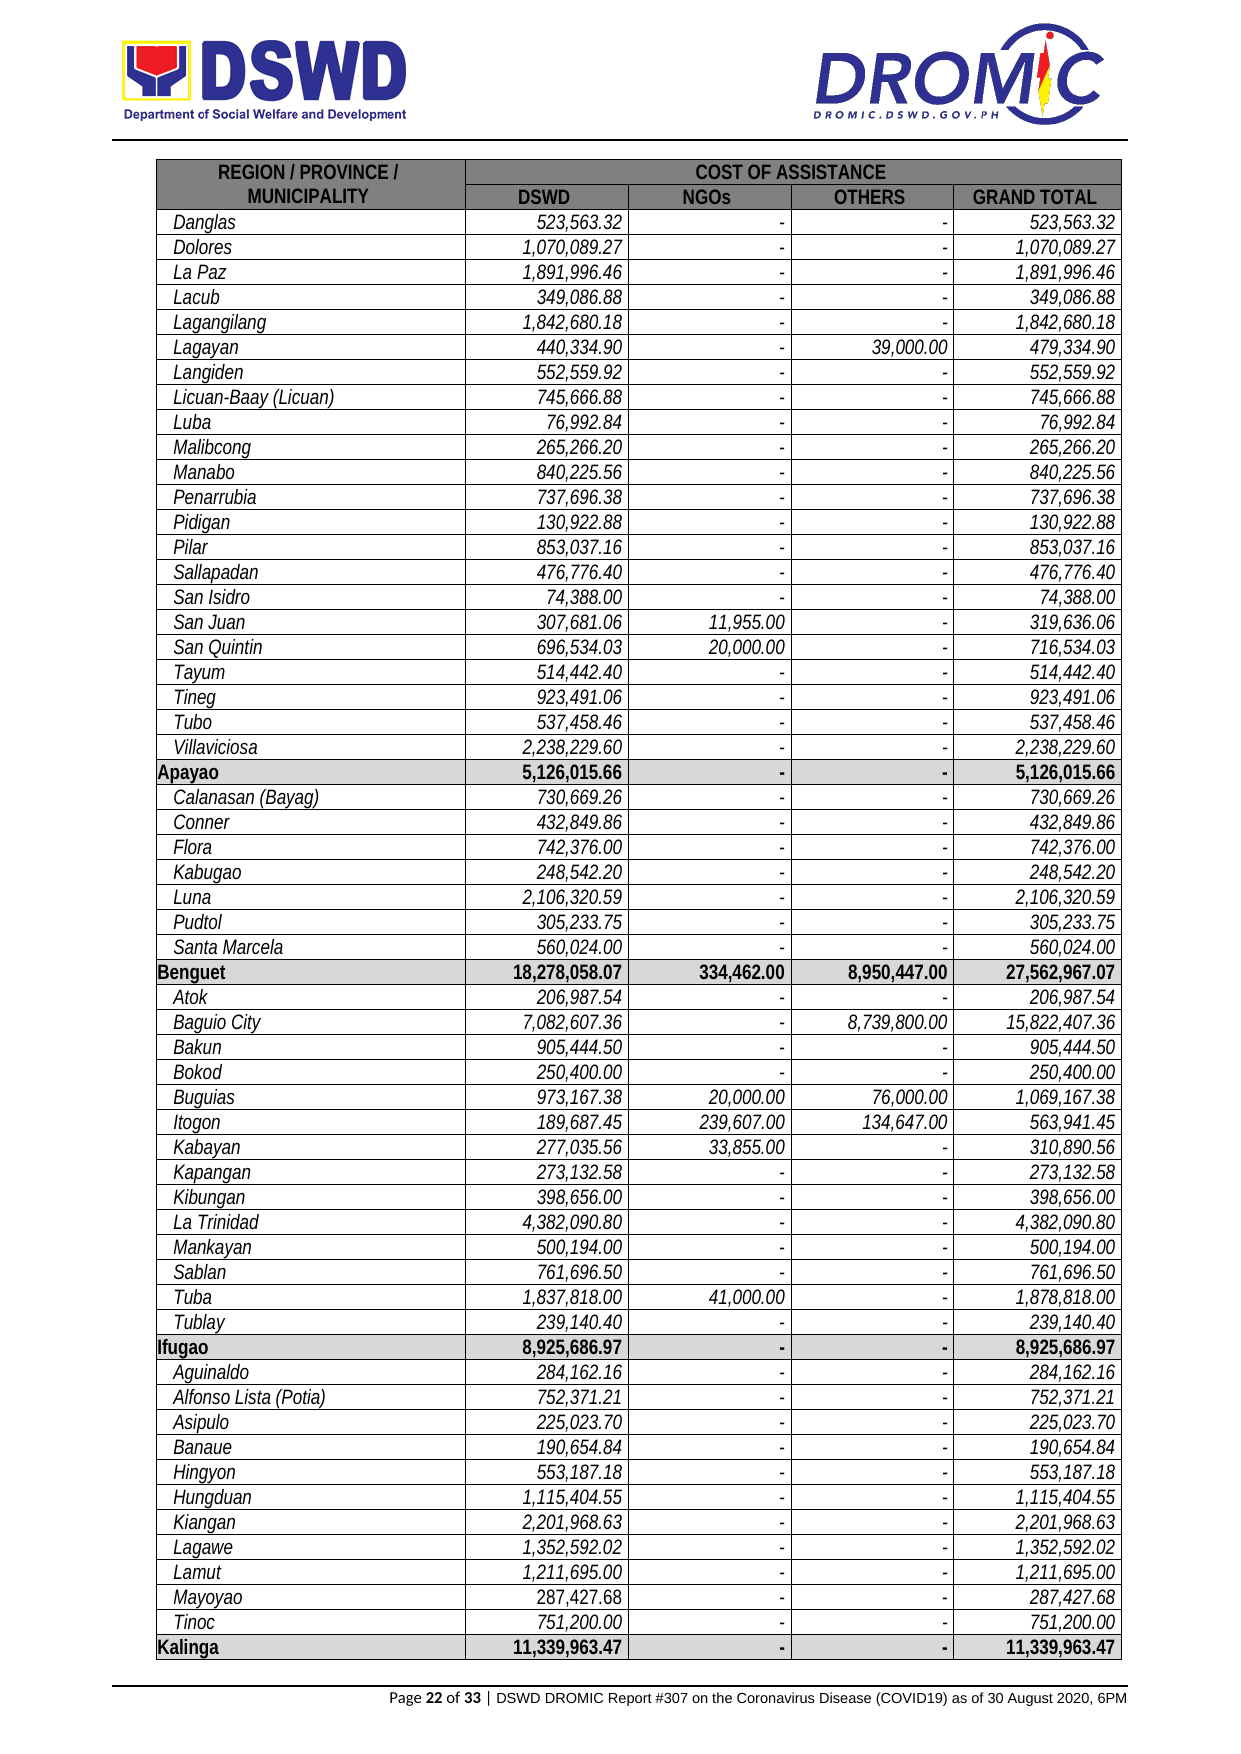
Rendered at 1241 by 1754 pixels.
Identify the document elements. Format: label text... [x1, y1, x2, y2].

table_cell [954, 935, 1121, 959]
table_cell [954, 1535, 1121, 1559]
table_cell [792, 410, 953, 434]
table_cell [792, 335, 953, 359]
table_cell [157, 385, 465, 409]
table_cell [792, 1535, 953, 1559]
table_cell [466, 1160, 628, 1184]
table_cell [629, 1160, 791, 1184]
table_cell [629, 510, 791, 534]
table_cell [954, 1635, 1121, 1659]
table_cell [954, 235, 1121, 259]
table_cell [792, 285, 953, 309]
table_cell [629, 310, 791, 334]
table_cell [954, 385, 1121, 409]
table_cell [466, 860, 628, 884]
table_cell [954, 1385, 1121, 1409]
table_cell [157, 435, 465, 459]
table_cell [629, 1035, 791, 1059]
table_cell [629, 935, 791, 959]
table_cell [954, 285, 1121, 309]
table_cell DSWD [466, 185, 628, 209]
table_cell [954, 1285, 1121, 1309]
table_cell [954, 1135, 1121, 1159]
table_cell NGOs [629, 185, 791, 209]
picture [112, 37, 416, 125]
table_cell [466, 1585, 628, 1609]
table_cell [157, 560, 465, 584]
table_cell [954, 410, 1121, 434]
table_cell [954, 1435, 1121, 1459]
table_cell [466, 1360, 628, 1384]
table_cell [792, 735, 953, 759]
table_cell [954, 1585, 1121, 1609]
table_cell OTHERS [792, 185, 953, 209]
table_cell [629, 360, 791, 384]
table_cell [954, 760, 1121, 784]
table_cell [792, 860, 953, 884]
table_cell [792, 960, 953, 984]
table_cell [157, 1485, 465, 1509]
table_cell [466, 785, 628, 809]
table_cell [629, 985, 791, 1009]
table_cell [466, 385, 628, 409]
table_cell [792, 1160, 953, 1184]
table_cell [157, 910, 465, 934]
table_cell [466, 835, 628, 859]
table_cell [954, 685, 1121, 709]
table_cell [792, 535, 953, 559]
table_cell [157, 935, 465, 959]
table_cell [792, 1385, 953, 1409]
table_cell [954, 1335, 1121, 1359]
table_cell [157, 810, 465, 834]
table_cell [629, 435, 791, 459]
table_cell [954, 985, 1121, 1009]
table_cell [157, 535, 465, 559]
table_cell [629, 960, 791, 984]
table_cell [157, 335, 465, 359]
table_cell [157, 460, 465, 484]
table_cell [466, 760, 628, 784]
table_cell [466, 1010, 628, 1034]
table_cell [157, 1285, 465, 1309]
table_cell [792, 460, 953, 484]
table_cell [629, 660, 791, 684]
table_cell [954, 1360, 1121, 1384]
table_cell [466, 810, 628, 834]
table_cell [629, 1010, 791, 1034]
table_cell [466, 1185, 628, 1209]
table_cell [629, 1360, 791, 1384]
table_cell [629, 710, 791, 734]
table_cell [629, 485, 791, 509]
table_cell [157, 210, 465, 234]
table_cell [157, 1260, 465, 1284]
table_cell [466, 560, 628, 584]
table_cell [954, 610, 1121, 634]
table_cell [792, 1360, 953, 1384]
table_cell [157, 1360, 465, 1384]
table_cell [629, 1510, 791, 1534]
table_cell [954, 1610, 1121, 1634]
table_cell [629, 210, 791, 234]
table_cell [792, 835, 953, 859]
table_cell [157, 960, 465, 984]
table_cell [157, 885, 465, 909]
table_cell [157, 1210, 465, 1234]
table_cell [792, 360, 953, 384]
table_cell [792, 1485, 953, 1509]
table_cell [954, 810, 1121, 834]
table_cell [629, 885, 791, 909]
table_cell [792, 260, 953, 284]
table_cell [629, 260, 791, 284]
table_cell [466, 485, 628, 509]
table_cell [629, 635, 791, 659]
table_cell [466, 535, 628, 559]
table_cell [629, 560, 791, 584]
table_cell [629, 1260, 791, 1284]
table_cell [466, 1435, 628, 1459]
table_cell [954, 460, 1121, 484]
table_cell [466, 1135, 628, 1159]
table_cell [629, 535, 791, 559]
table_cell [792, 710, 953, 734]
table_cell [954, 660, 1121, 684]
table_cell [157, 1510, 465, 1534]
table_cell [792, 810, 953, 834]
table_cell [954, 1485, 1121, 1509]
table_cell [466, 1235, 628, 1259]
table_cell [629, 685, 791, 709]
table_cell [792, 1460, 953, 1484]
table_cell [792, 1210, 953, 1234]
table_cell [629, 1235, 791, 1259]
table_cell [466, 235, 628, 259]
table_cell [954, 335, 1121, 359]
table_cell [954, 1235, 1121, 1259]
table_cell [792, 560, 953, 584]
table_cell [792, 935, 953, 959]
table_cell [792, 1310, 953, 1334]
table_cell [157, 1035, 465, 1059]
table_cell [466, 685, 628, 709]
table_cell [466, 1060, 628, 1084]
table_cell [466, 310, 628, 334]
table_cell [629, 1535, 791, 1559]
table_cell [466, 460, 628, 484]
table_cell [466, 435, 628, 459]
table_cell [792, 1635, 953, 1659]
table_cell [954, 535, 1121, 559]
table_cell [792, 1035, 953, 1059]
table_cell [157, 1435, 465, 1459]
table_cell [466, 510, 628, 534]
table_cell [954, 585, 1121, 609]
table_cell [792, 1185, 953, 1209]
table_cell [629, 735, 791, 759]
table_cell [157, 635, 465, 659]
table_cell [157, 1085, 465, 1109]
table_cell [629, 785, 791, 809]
picture [781, 23, 1133, 125]
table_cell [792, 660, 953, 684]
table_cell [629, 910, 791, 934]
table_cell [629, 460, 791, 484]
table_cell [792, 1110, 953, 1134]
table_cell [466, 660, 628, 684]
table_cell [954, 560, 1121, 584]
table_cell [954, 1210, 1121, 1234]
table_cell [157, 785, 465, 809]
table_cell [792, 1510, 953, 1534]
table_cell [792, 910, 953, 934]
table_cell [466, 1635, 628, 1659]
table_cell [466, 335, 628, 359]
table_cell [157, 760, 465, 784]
table_header COST OF ASSISTANCE [466, 160, 1121, 184]
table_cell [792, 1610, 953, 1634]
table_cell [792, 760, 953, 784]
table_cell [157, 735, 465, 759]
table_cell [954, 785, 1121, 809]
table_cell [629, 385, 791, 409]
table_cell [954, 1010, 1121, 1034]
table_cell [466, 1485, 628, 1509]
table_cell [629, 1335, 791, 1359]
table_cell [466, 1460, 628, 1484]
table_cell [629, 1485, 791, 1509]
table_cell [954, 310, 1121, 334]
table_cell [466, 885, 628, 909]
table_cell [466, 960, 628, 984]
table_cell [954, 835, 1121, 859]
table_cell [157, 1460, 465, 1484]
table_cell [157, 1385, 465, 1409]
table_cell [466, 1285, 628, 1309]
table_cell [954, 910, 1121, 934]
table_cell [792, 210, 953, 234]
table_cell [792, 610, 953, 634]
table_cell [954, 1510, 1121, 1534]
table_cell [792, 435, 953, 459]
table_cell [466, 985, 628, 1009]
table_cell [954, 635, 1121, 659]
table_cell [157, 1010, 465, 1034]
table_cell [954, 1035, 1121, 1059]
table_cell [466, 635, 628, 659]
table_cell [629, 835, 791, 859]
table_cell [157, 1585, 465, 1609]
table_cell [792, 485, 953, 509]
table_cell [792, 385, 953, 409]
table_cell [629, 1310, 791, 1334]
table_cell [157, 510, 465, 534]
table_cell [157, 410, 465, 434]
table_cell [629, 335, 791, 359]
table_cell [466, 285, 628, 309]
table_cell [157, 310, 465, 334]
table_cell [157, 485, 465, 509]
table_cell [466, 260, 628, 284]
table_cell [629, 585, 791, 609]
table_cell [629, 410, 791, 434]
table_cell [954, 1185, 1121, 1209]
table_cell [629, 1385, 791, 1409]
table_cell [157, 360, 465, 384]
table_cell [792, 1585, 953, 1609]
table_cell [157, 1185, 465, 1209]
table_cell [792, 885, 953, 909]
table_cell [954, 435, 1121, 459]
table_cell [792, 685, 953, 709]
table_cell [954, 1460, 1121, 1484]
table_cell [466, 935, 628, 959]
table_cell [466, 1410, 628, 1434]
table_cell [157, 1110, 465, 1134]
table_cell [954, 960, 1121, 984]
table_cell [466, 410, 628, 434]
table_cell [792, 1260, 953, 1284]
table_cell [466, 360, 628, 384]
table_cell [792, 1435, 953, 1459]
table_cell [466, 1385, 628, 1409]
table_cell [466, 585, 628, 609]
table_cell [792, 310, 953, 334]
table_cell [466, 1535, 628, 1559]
table_header REGION / PROVINCE / MUNICIPALITY [157, 160, 465, 209]
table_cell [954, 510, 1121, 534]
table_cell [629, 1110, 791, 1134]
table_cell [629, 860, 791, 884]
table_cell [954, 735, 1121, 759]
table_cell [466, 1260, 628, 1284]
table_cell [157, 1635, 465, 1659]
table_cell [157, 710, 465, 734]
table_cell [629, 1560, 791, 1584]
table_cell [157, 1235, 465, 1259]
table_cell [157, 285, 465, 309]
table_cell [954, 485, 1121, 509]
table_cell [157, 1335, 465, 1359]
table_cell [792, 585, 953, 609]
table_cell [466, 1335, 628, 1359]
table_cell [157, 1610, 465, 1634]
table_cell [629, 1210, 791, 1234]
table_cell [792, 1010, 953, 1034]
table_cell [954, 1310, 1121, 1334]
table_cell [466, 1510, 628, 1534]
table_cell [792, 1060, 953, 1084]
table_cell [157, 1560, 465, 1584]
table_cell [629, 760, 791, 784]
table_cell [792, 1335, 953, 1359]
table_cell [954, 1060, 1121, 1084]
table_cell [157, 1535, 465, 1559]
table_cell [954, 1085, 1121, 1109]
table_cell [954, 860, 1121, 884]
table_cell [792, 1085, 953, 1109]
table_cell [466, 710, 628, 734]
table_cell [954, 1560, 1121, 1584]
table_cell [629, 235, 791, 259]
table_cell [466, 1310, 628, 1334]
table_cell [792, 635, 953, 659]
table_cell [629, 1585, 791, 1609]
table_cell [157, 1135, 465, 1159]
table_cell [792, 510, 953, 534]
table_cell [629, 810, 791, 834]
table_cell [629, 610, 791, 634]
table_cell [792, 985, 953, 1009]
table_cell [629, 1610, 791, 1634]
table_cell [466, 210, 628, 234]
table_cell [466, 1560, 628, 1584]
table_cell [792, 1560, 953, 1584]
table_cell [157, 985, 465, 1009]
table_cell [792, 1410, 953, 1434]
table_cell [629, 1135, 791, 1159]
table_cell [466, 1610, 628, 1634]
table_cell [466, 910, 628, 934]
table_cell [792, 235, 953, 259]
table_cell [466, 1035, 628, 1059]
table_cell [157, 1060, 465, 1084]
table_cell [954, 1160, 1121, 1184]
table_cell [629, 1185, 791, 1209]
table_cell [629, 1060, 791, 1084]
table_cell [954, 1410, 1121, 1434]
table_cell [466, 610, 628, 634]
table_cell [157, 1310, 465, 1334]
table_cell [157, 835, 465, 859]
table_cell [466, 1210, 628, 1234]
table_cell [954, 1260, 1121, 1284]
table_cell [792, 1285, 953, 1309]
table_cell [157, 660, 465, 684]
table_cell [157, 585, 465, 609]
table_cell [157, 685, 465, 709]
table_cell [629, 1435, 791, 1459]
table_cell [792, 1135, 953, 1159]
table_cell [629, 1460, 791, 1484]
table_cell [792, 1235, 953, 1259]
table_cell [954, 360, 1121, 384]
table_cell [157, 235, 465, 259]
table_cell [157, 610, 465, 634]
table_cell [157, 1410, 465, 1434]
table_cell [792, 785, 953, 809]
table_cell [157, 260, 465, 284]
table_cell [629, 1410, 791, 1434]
table_cell GRAND TOTAL [954, 185, 1121, 209]
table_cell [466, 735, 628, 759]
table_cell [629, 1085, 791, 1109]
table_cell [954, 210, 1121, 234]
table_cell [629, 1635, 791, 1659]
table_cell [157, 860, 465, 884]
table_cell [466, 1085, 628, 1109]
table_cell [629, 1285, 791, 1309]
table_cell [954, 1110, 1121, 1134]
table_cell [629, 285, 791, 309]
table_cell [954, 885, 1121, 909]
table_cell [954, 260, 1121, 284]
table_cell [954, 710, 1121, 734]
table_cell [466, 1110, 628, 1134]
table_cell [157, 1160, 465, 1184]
